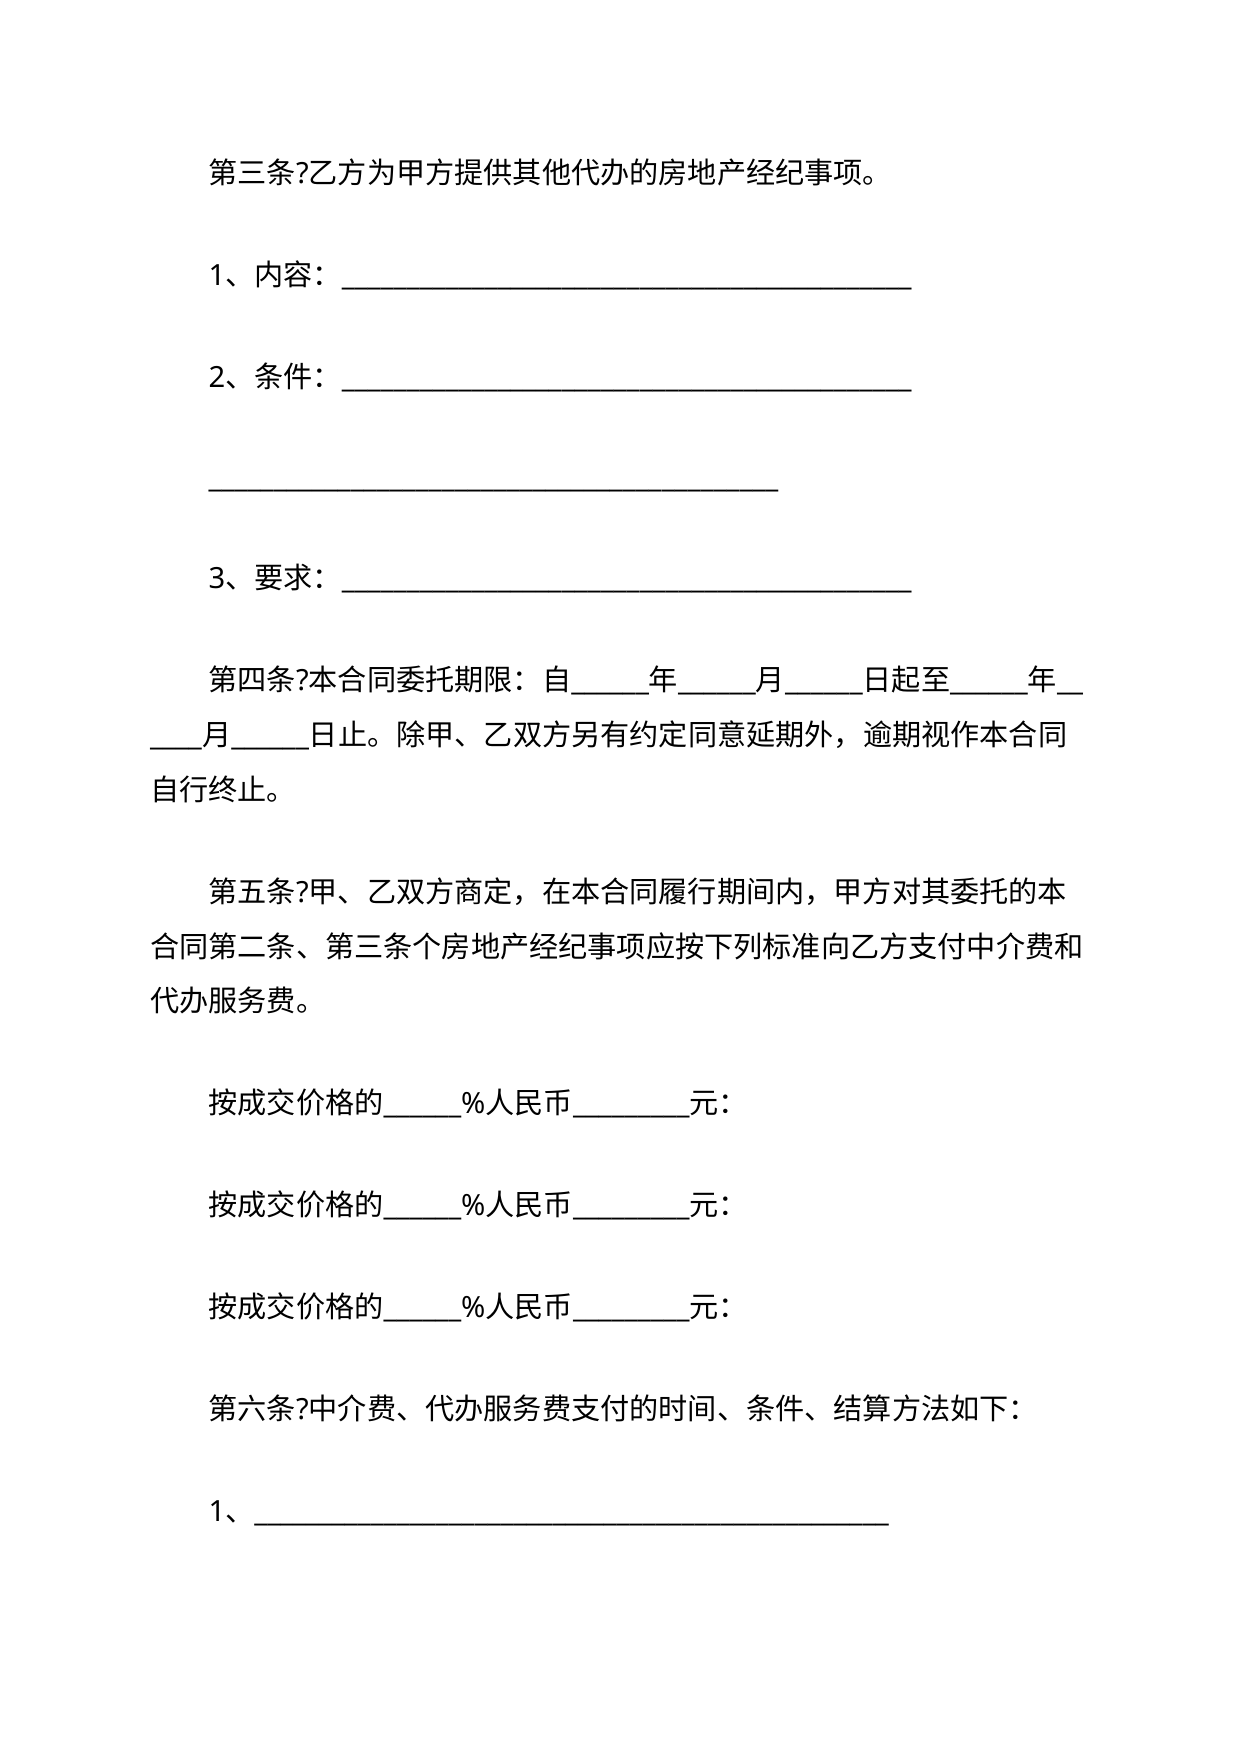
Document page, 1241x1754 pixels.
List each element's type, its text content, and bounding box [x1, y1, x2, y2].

text 第六条?中介费、代办服务费支付的时间、条件、结算方法如下： [150, 1386, 1090, 1428]
text 按成交价格的______%人民币_________元： [150, 1080, 1090, 1122]
text 第五条?甲、乙双方商定，在本合同履行期间内，甲方对其委托的本合同第二条、第三条个房地产经纪事项应按下列标准向乙方支付中介费和代办服务费。 [150, 868, 1090, 1020]
text 3、要求：____________________________________________ [150, 554, 1090, 597]
text 按成交价格的______%人民币_________元： [150, 1284, 1090, 1326]
text 按成交价格的______%人民币_________元： [150, 1182, 1090, 1224]
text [150, 456, 1090, 496]
text 2、条件：____________________________________________ [150, 354, 1090, 396]
text 第四条?本合同委托期限：自______年______月______日起至______年______月______日止。除甲、乙双方另有约定同意延期外，逾期视作本合同自行终止。 [150, 656, 1090, 809]
text 1、_________________________________________________ [150, 1488, 1090, 1530]
text 1、内容：____________________________________________ [150, 252, 1090, 294]
text 第三条?乙方为甲方提供其他代办的房地产经纪事项。 [150, 150, 1090, 192]
